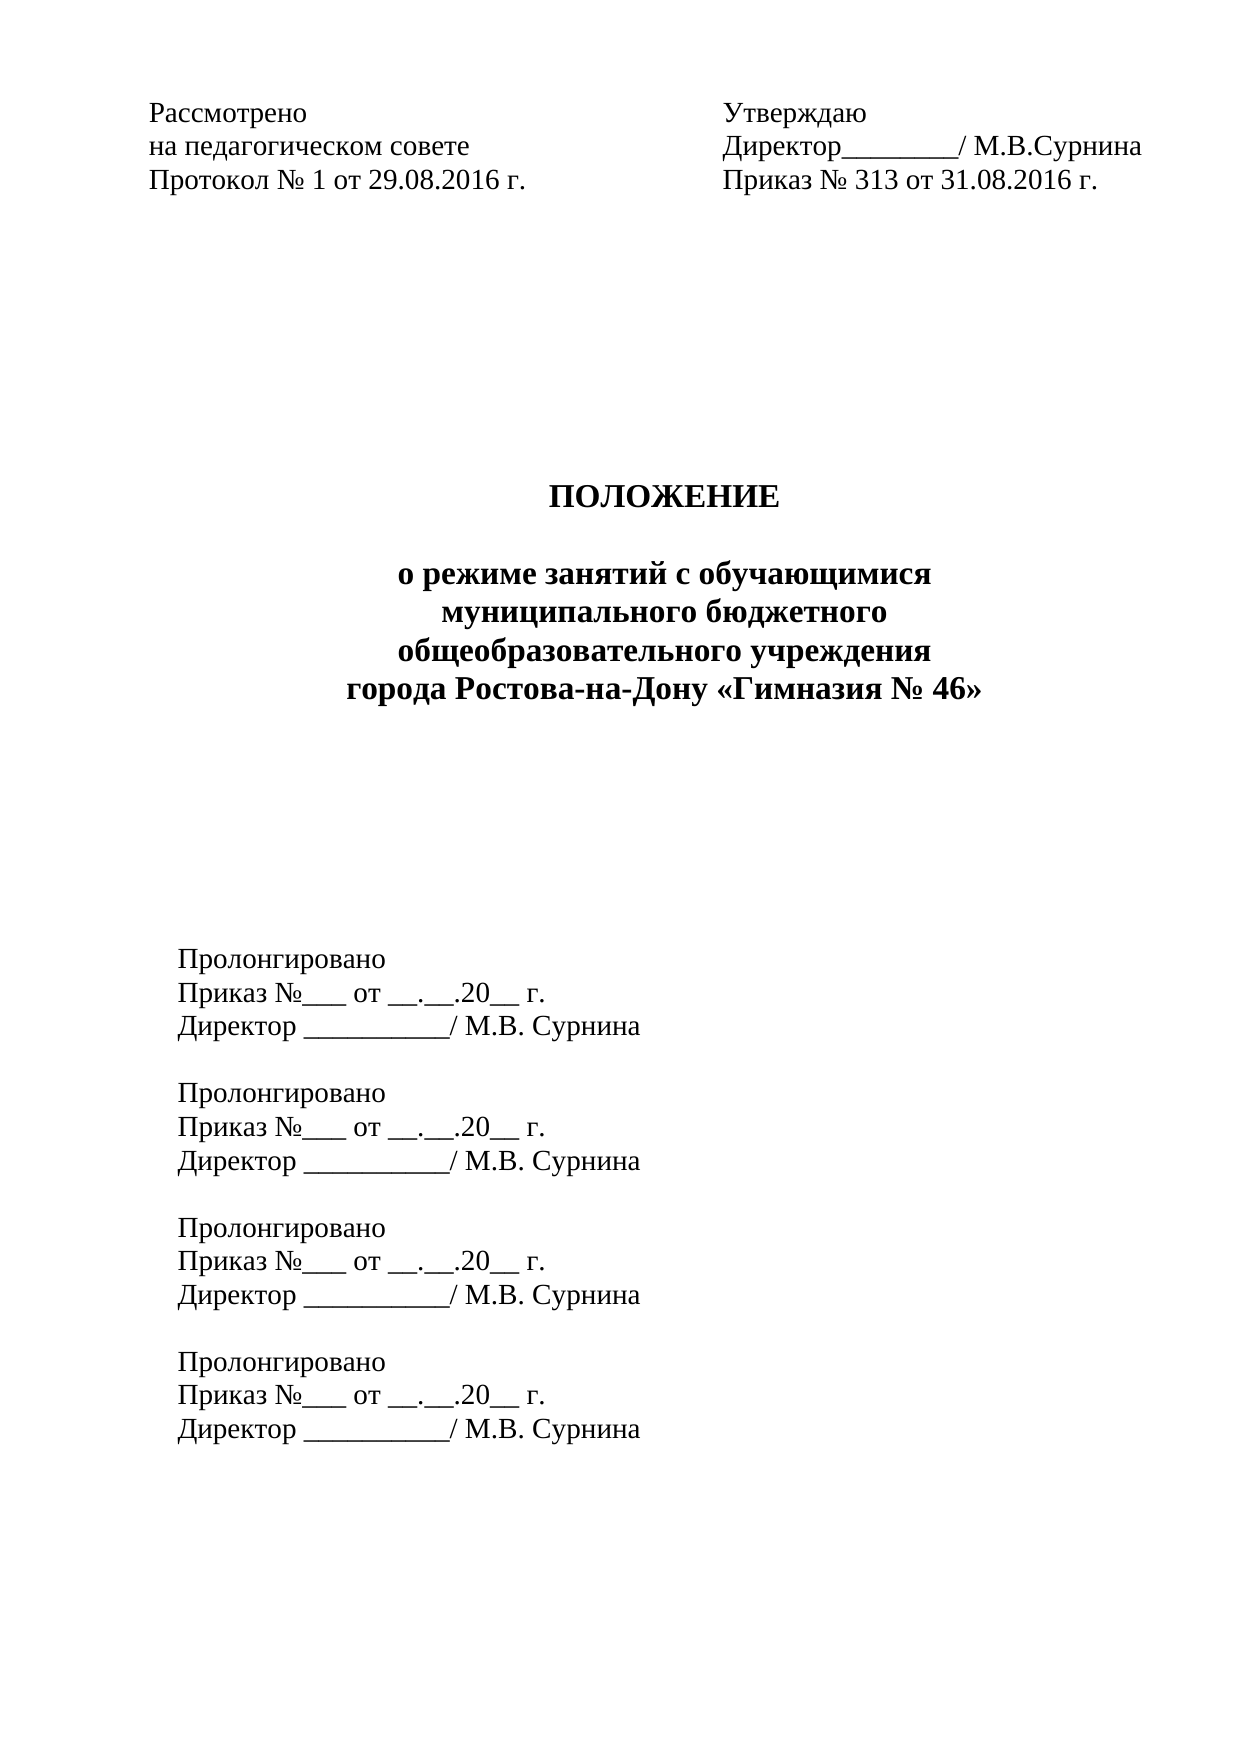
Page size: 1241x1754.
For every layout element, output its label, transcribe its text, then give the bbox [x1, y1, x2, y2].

text Приказ №___ от __.__.20__ г. [177, 1109, 1152, 1143]
text муниципального бюджетного [177, 592, 1152, 630]
text ПОЛОЖЕНИЕ [177, 477, 1152, 515]
text Приказ №___ от __.__.20__ г. [177, 1243, 1152, 1277]
text Директор __________/ М.В. Сурнина [177, 1411, 1152, 1444]
text Приказ №___ от __.__.20__ г. [177, 1377, 1152, 1411]
text Пролонгировано [177, 1344, 1152, 1377]
text города Ростова-на-Дону «Гимназия № 46» [177, 668, 1152, 707]
text Приказ №___ от __.__.20__ г. [177, 975, 1152, 1008]
text Пролонгировано [177, 1210, 1152, 1243]
text Директор __________/ М.В. Сурнина [177, 1277, 1152, 1310]
text Пролонгировано [177, 1076, 1152, 1109]
text общеобразовательного учреждения [177, 630, 1152, 668]
text Пролонгировано [177, 941, 1152, 975]
text о режиме занятий с обучающимися [177, 553, 1152, 592]
text Директор __________/ М.В. Сурнина [177, 1143, 1152, 1176]
text Директор __________/ М.В. Сурнина [177, 1008, 1152, 1042]
